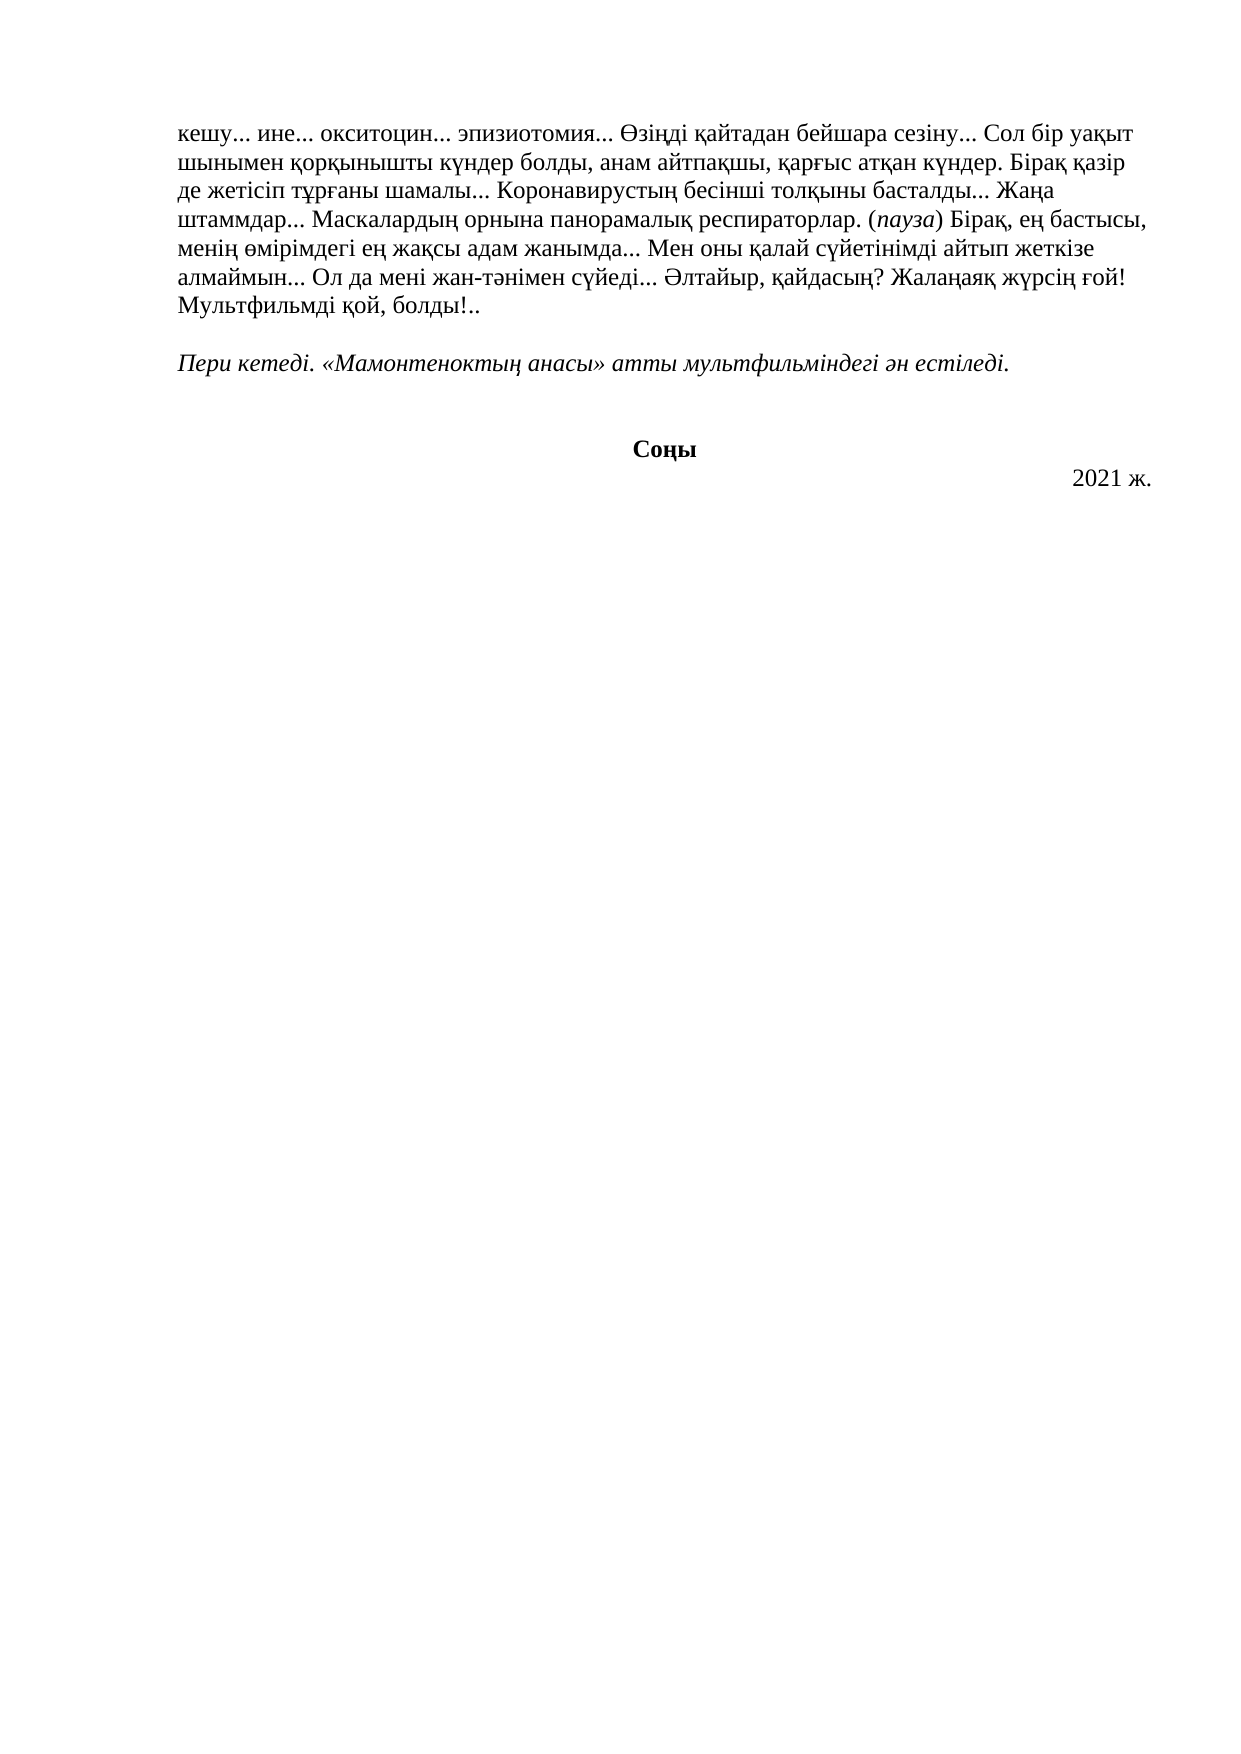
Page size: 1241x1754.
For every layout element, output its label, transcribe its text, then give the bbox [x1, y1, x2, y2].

text Соңы [177, 434, 1152, 463]
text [177, 118, 1152, 319]
text Пери кетеді. «Мамонтеноктың анасы» атты мультфильміндегі ән естіледі. [177, 348, 1152, 377]
text 2021 ж. [177, 463, 1152, 492]
